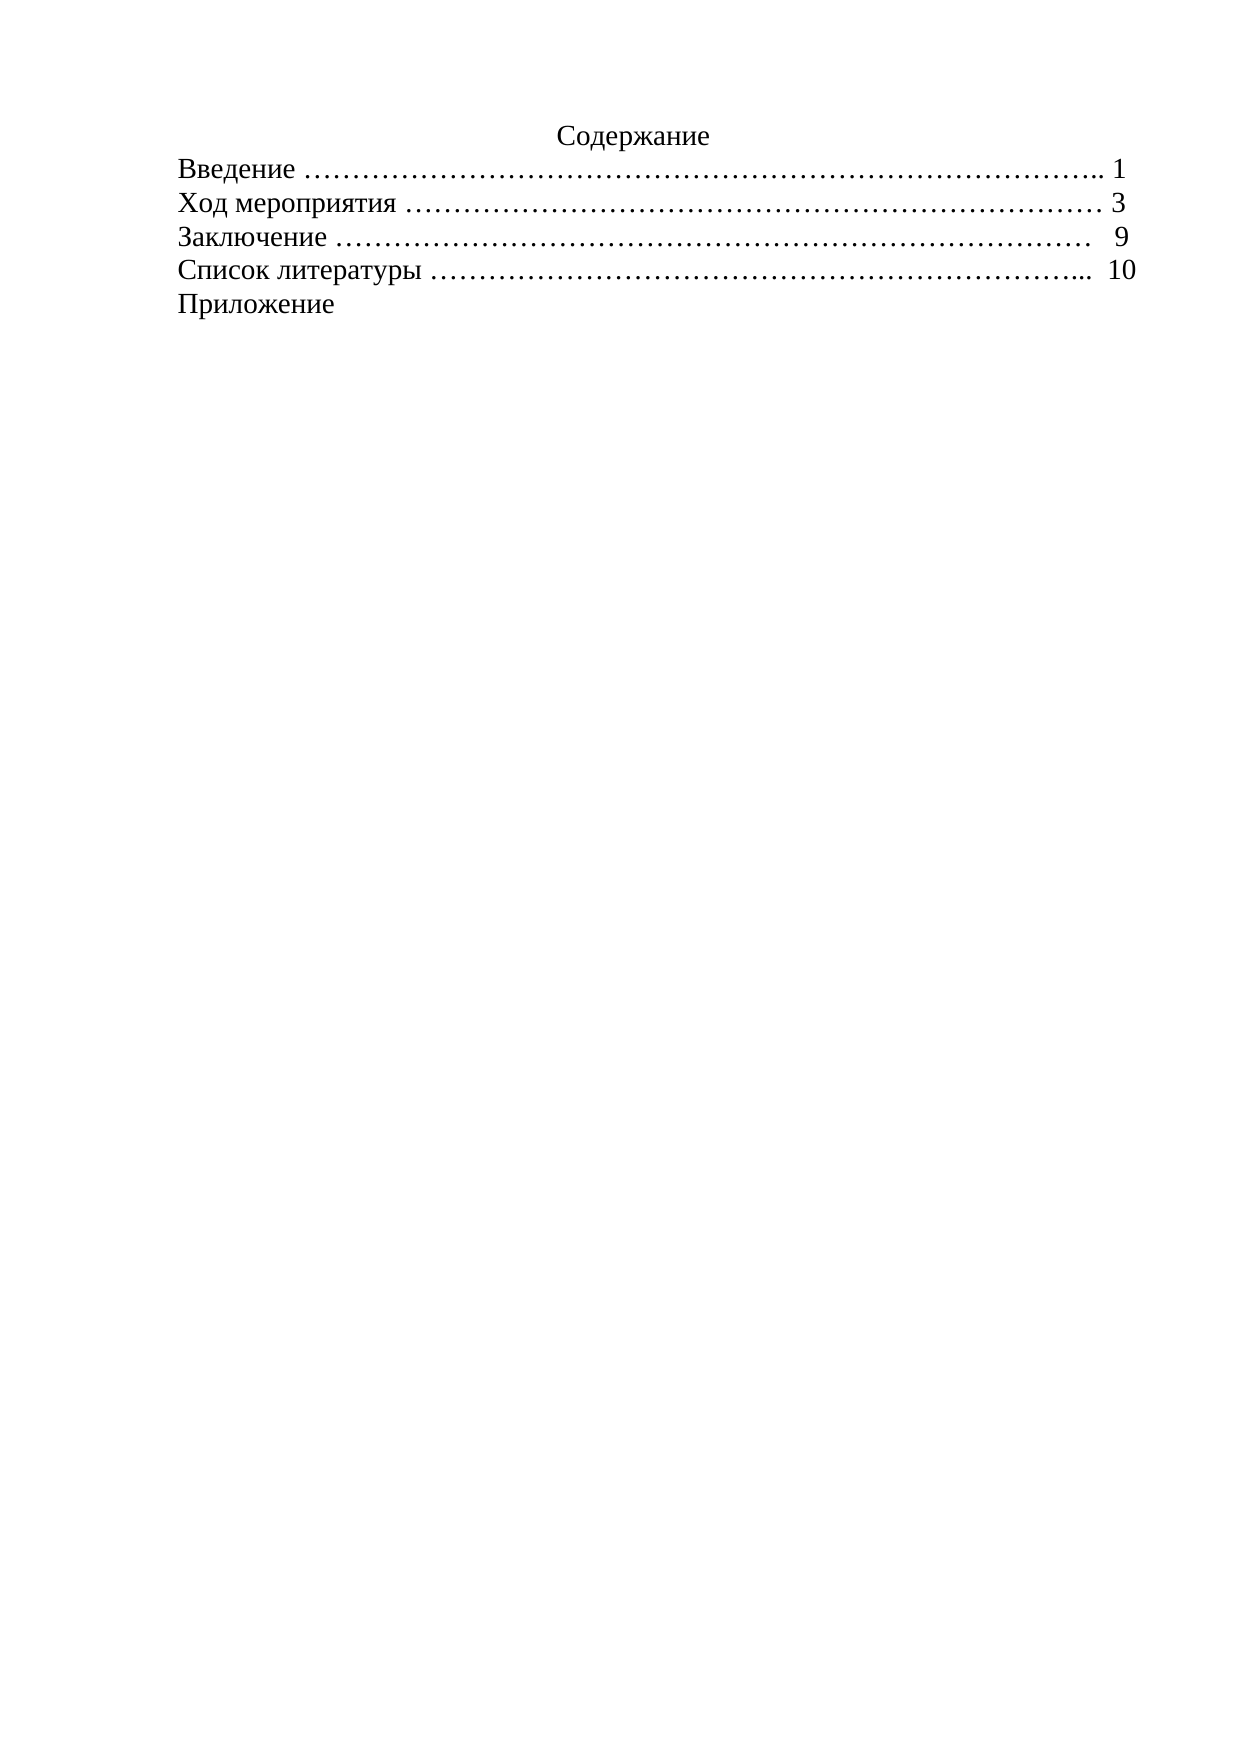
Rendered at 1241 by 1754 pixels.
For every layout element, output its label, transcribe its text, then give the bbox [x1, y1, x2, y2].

text Содержание [177, 118, 1152, 152]
text Заключение …………………………………………………………………… 9 [177, 219, 1152, 252]
text Приложение [177, 286, 1152, 319]
text Введение ……………………………………………………………………….. 1 [177, 152, 1152, 185]
text Ход мероприятия ……………………………………………………………… 3 [177, 185, 1152, 219]
text Список литературы …………………………………………………………... 10 [177, 252, 1152, 286]
